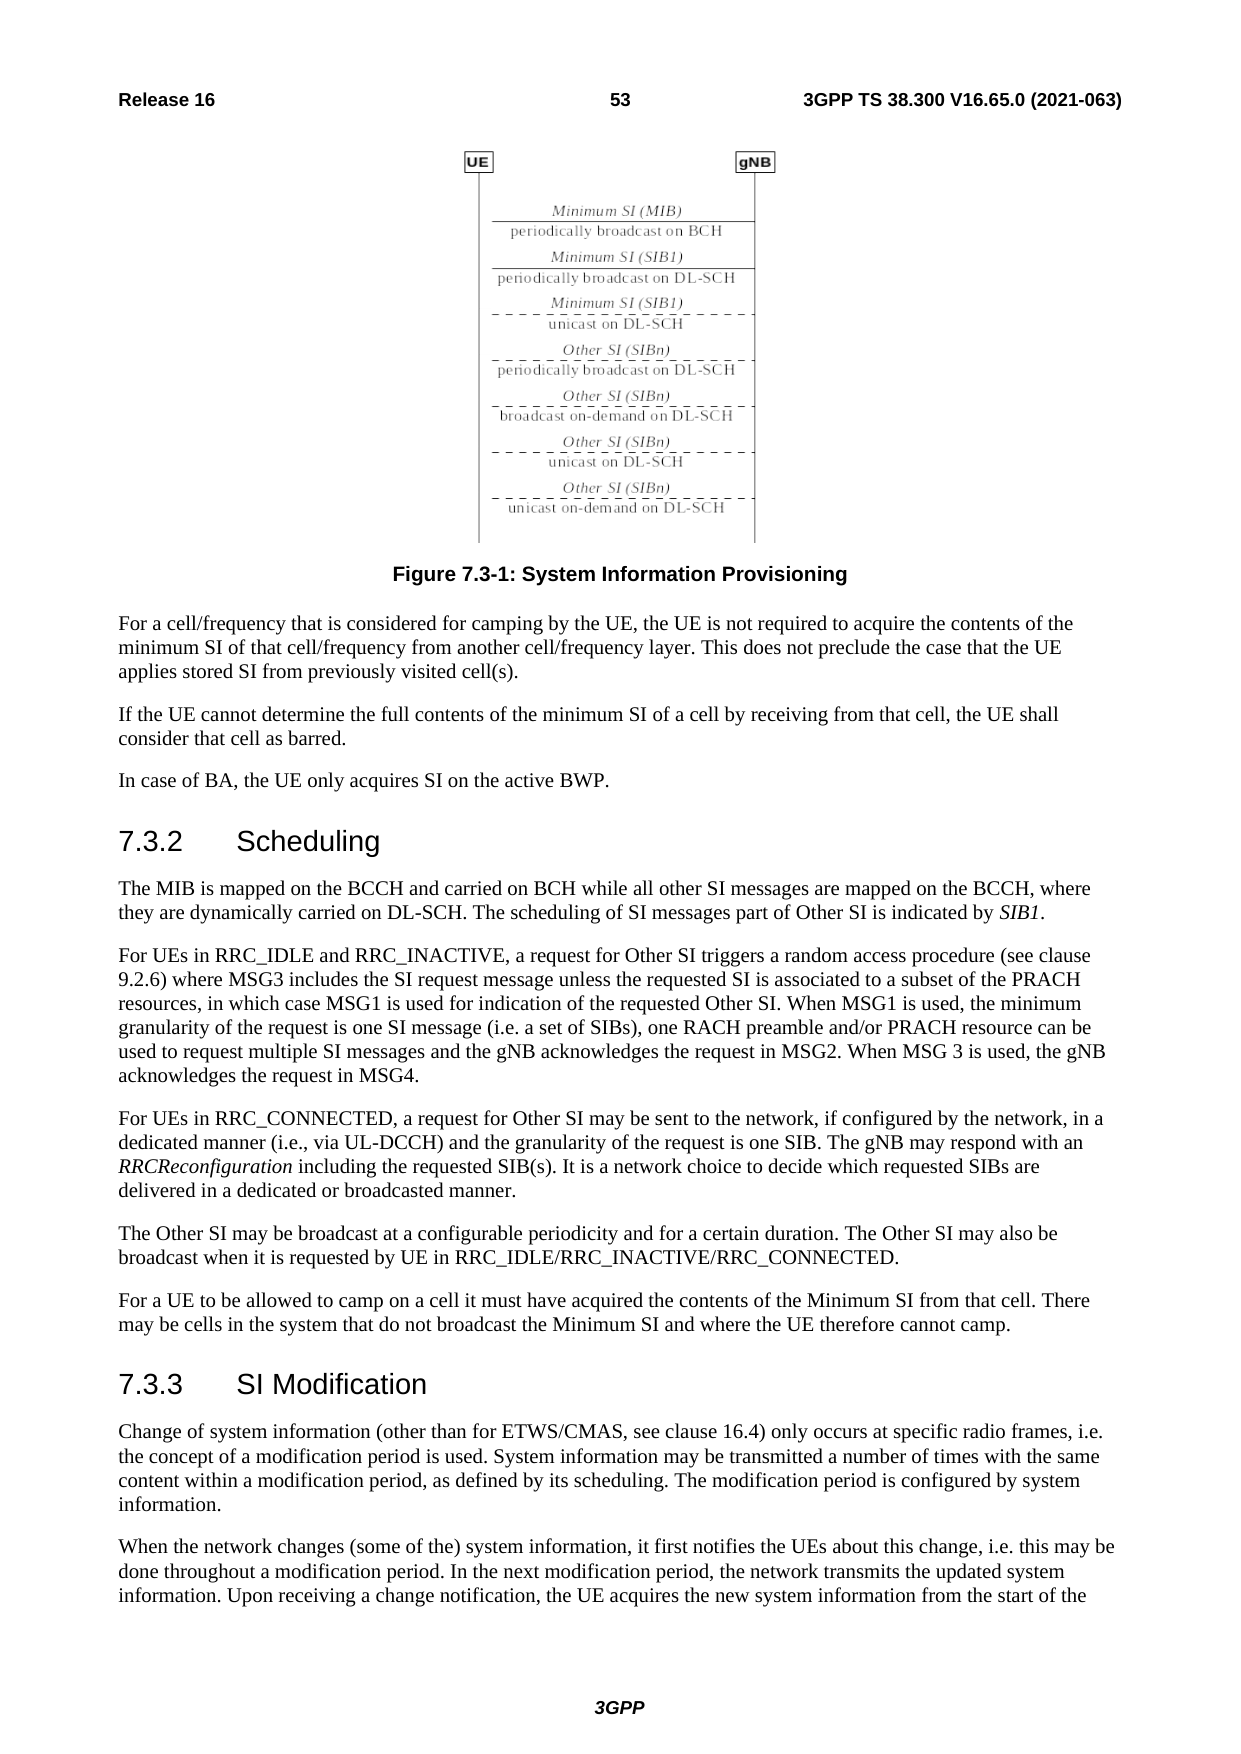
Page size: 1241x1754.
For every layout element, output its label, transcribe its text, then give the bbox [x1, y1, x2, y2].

text Figure 7.3-1: System Information Provisioning [118, 562, 1122, 586]
text Change of system information (other than for ETWS/CMAS, see clause 16.4) only occurs at specific radio frames, i.e. the concept of a modification period is used. System information may be transmitted a number of times with the same content within a modification period, as defined by its scheduling. The modification period is configured by system information. [118, 1419, 1122, 1516]
text The Other SI may be broadcast at a configurable periodicity and for a certain duration. The Other SI may also be broadcast when it is requested by UE in RRC_IDLE/RRC_INACTIVE/RRC_CONNECTED. [118, 1221, 1122, 1269]
text For UEs in RRC_IDLE and RRC_INACTIVE, a request for Other SI triggers a random access procedure (see clause 9.2.6) where MSG3 includes the SI request message unless the requested SI is associated to a subset of the PRACH resources, in which case MSG1 is used for indication of the requested Other SI. When MSG1 is used, the minimum granularity of the request is one SI message (i.e. a set of SIBs), one RACH preamble and/or PRACH resource can be used to request multiple SI messages and the gNB acknowledges the request in MSG2. When MSG 3 is used, the gNB acknowledges the request in MSG4. [118, 943, 1122, 1087]
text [118, 1534, 1122, 1607]
text In case of BA, the UE only acquires SI on the active BWP. [118, 768, 1122, 792]
text For a cell/frequency that is considered for camping by the UE, the UE is not required to acquire the contents of the minimum SI of that cell/frequency from another cell/frequency layer. This does not preclude the case that the UE applies stored SI from previously visited cell(s). [118, 611, 1122, 683]
text The MIB is mapped on the BCCH and carried on BCH while all other SI messages are mapped on the BCCH, where they are dynamically carried on DL-SCH. The scheduling of SI messages part of Other SI is indicated by SIB1. [118, 876, 1122, 924]
subtitle 7.3.3 SI Modification [118, 1367, 1122, 1401]
subtitle 7.3.2 Scheduling [118, 824, 1122, 857]
text For a UE to be allowed to camp on a cell it must have acquired the contents of the Minimum SI from that cell. There may be cells in the system that do not broadcast the Minimum SI and where the UE therefore cannot camp. [118, 1288, 1122, 1336]
text For UEs in RRC_CONNECTED, a request for Other SI may be sent to the network, if configured by the network, in a dedicated manner (i.e., via UL-DCCH) and the granularity of the request is one SIB. The gNB may respond with an RRCReconfiguration including the requested SIB(s). It is a network choice to decide which requested SIBs are delivered in a dedicated or broadcasted manner. [118, 1106, 1122, 1202]
text If the UE cannot determine the full contents of the minimum SI of a cell by receiving from that cell, the UE shall consider that cell as barred. [118, 701, 1122, 749]
